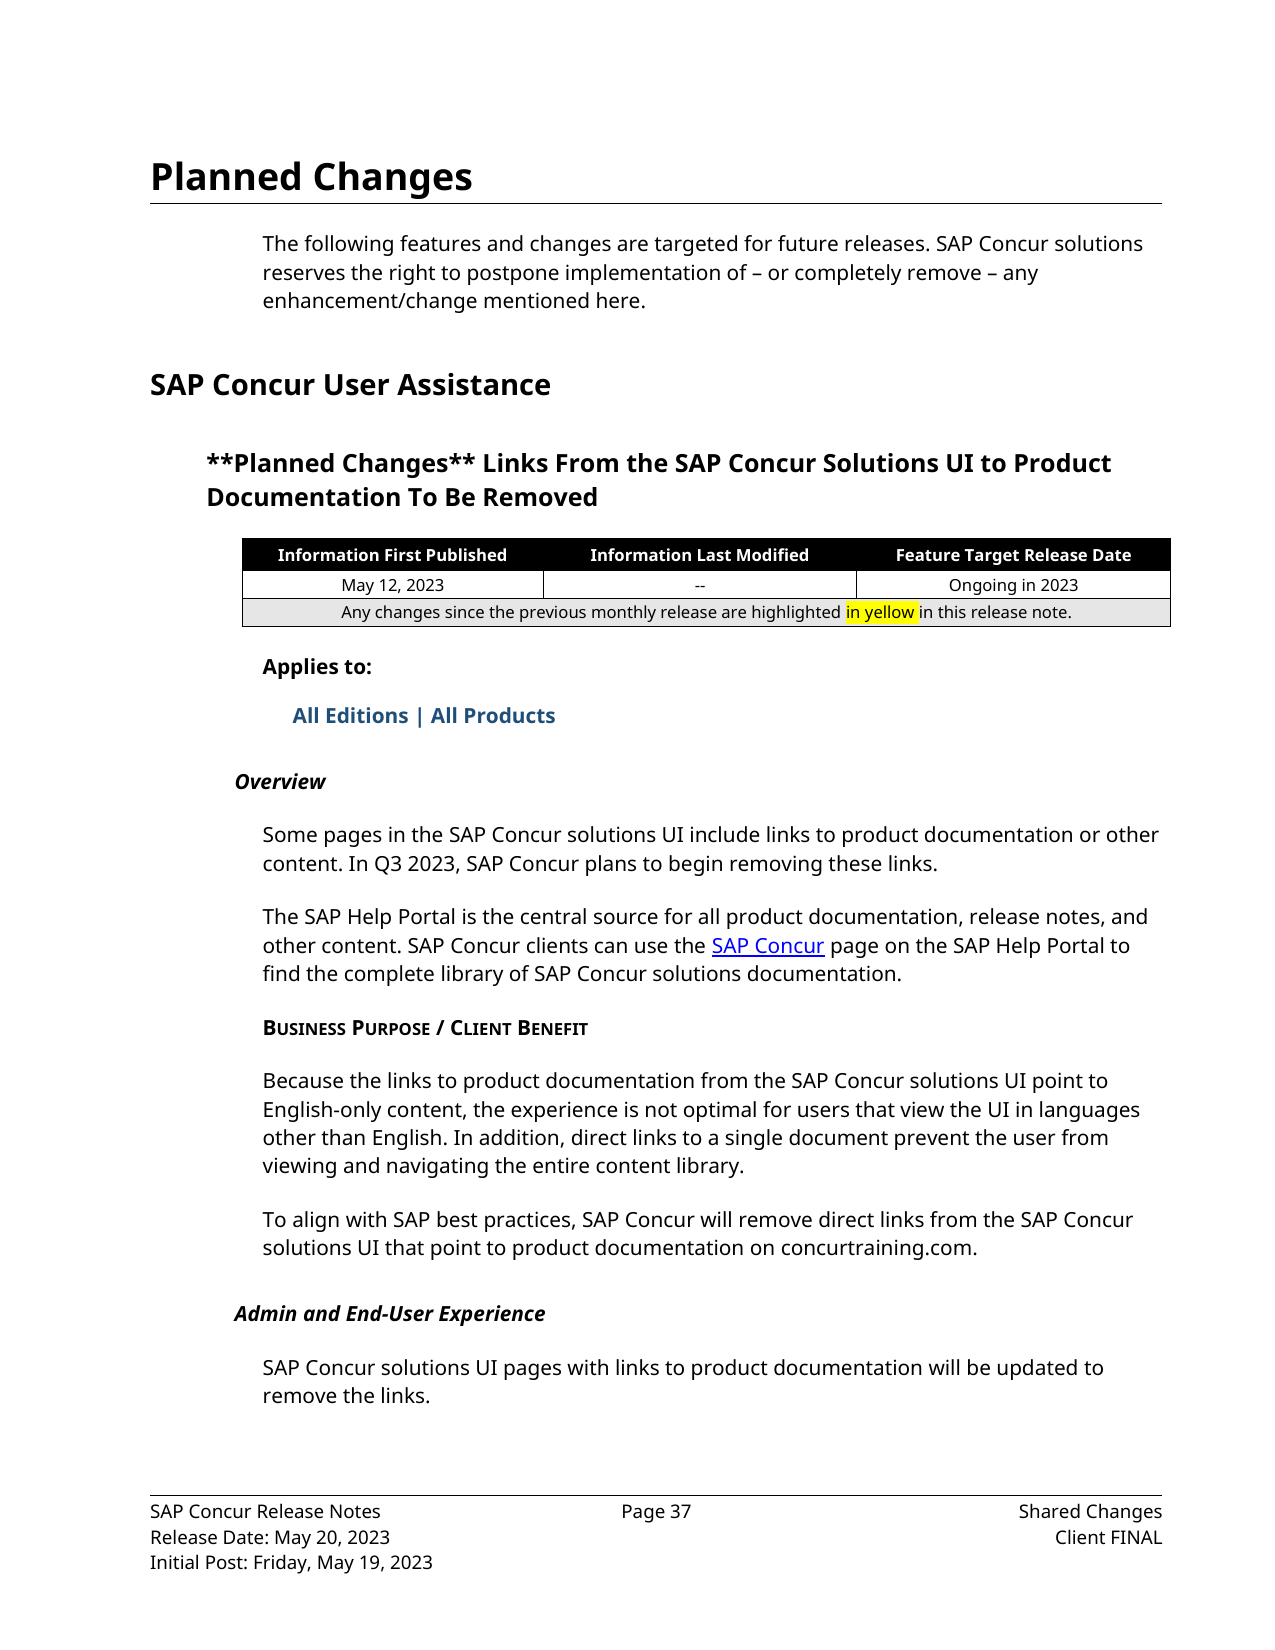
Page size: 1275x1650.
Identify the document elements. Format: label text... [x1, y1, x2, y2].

subtitle Planned Changes [150, 150, 1162, 203]
table_cell May 12, 2023 [243, 571, 543, 598]
text The SAP Help Portal is the central source for all product documentation, release notes, and other content. SAP Concur clients can use the SAP Concur page on the SAP Help Portal to find the complete library of SAP Concur solutions documentation. [262, 902, 1162, 988]
text Applies to: [262, 652, 1162, 680]
table_cell Any changes since the previous monthly release are highlighted in yellow in this release note. [243, 599, 1170, 626]
text All Editions | All Products [292, 701, 1162, 730]
text To align with SAP best practices, SAP Concur will remove direct links from the SAP Concur solutions UI that point to product documentation on concurtraining.com. [262, 1205, 1162, 1262]
table_header Feature Target Release Date [857, 539, 1170, 570]
subtitle Admin and End-User Experience [234, 1299, 1162, 1328]
subtitle **Planned Changes** Links From the SAP Concur Solutions UI to Product Documentation To Be Removed [206, 446, 1162, 514]
table_cell -- [544, 571, 856, 598]
subtitle SAP Concur User Assistance [150, 364, 1162, 404]
text Some pages in the SAP Concur solutions UI include links to product documentation or other content. In Q3 2023, SAP Concur plans to begin removing these links. [262, 821, 1162, 877]
table_header Information First Published [243, 539, 543, 570]
text SAP Concur solutions UI pages with links to product documentation will be updated to remove the links. [262, 1353, 1162, 1410]
text Because the links to product documentation from the SAP Concur solutions UI point to English-only content, the experience is not optimal for users that view the UI in languages other than English. In addition, direct links to a single document prevent the user from viewing and navigating the entire content library. [262, 1066, 1162, 1180]
subtitle Business Purpose / Client Benefit [262, 1013, 1162, 1041]
table_cell Ongoing in 2023 [857, 571, 1170, 598]
subtitle Overview [234, 767, 1162, 796]
table_header Information Last Modified [544, 539, 856, 570]
text The following features and changes are targeted for future releases. SAP Concur solutions reserves the right to postpone implementation of – or completely remove – any enhancement/change mentioned here. [262, 229, 1162, 314]
